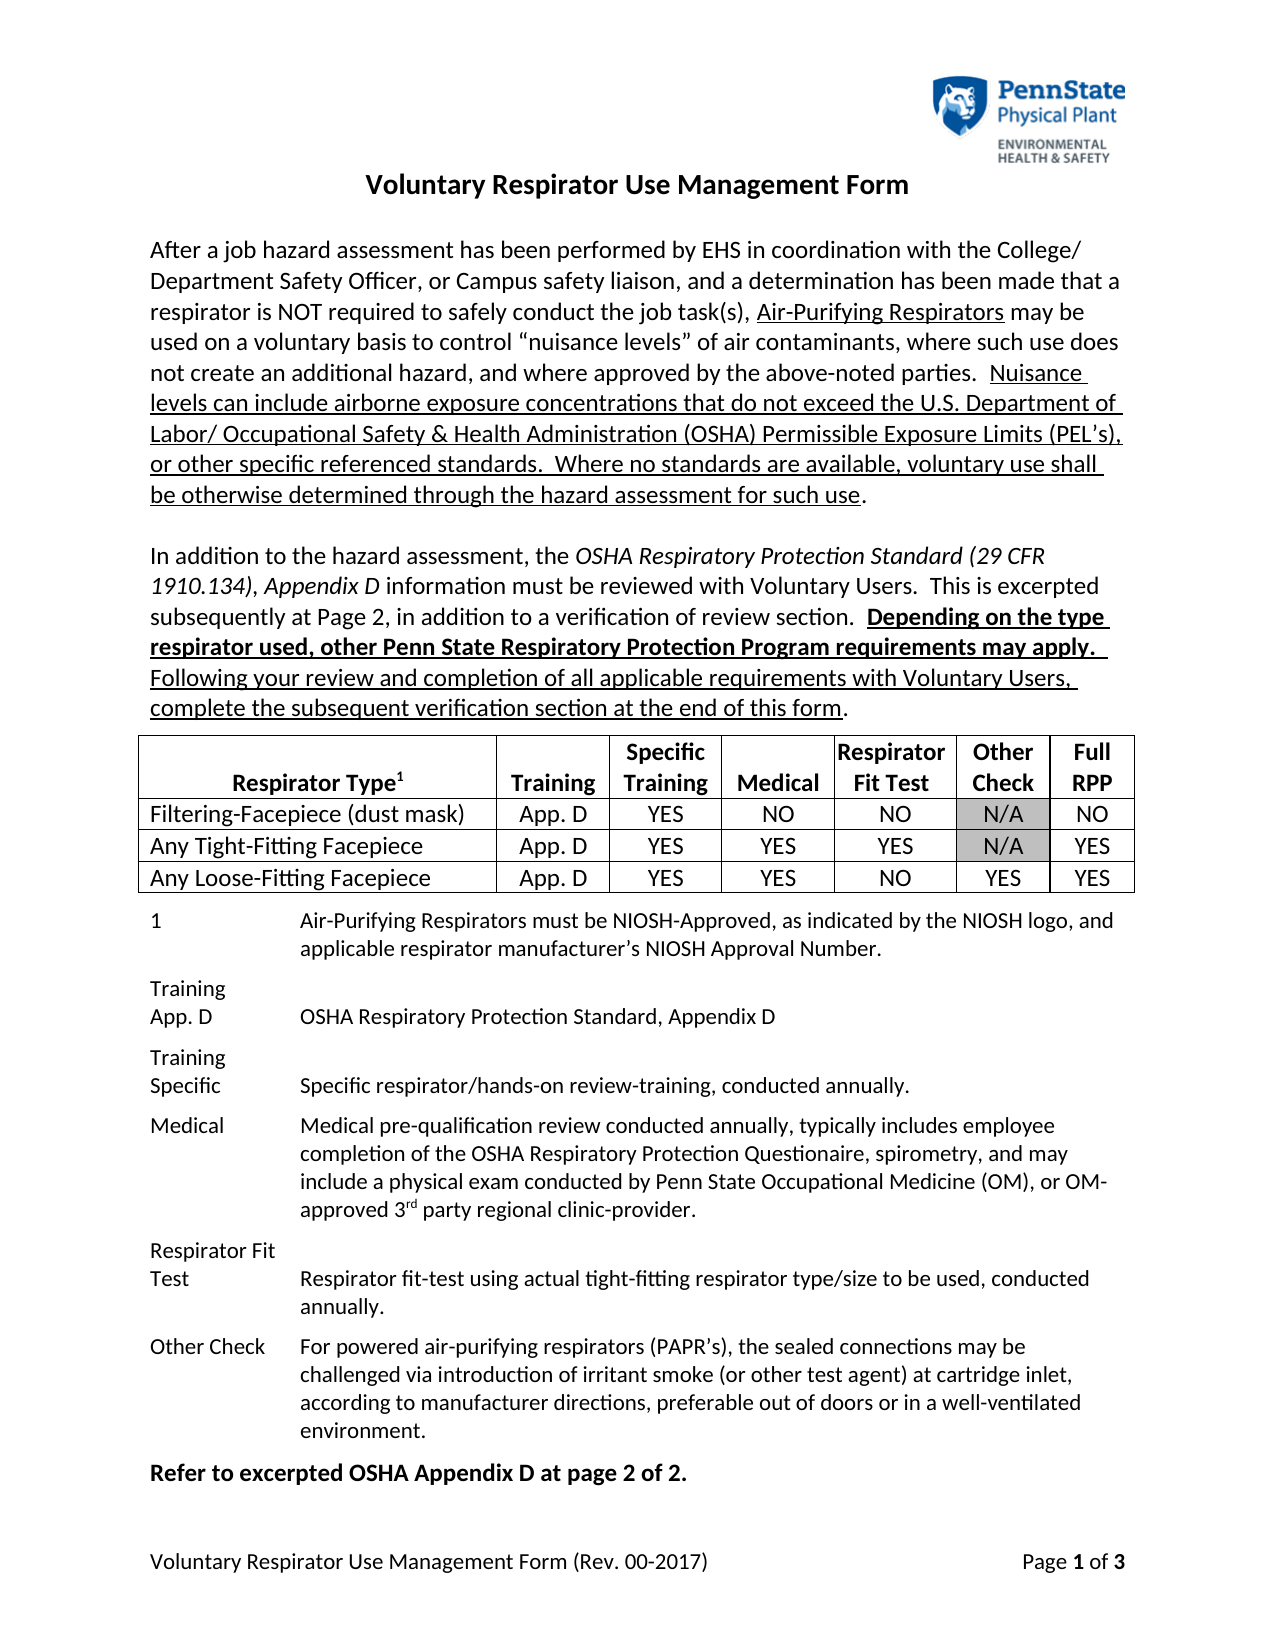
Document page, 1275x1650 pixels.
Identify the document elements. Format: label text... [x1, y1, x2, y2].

table_header SpecificTraining [610, 736, 721, 797]
table_header Respirator Fit Test [835, 736, 956, 797]
text App. D OSHA Respiratory Protection Standard, Appendix D [150, 1002, 1125, 1030]
table_cell YES [610, 799, 721, 829]
table_cell YES [610, 830, 721, 861]
table_cell YES [1051, 830, 1134, 861]
text Medical Medical pre-qualification review conducted annually, typically includes employee completion of the OSHA Respiratory Protection Questionaire, spirometry, and may include a physical exam conducted by Penn State Occupational Medicine (OM), or OM-approved 3rd party regional clinic-provider. [150, 1111, 1125, 1223]
picture [931, 75, 1125, 166]
table_header Full RPP [1051, 736, 1134, 797]
table_header Respirator Type1 [139, 736, 496, 797]
table_cell App. D [497, 799, 609, 829]
text In addition to the hazard assessment, the OSHA Respiratory Protection Standard (29 CFR 1910.134), Appendix D information must be reviewed with Voluntary Users. This is excerpted subsequently at Page 2, in addition to a verification of review section. Depending on the type respirator used, other Penn State Respiratory Protection Program requirements may apply. Following your review and completion of all applicable requirements with Voluntary Users, complete the subsequent verification section at the end of this form. [150, 540, 1125, 723]
table_header Medical [722, 736, 834, 797]
table_cell YES [1051, 862, 1134, 892]
table_cell Any Tight-Fitting Facepiece [139, 830, 496, 861]
table_cell YES [722, 862, 834, 892]
table_header Training [497, 736, 609, 797]
table_cell N/A [957, 799, 1049, 829]
table_cell NO [1051, 799, 1134, 829]
table_cell NO [835, 799, 956, 829]
table_cell YES [610, 862, 721, 892]
table_cell Filtering-Facepiece (dust mask) [139, 799, 496, 829]
text Training [150, 974, 1125, 1002]
table_cell NO [835, 862, 956, 892]
table_cell YES [957, 862, 1049, 892]
text Test Respirator fit-test using actual tight-fitting respirator type/size to be used, conducted annually. [150, 1264, 1125, 1320]
text Respirator Fit [150, 1236, 1125, 1264]
text 1 Air-Purifying Respirators must be NIOSH-Approved, as indicated by the NIOSH logo, and applicable respirator manufacturer’s NIOSH Approval Number. [150, 906, 1125, 962]
table_cell NO [722, 799, 834, 829]
text Training [150, 1043, 1125, 1071]
table_cell YES [722, 830, 834, 861]
text After a job hazard assessment has been performed by EHS in coordination with the College/ Department Safety Officer, or Campus safety liaison, and a determination has been made that a respirator is NOT required to safely conduct the job task(s), Air-Purifying Respirators may be used on a voluntary basis to control “nuisance levels” of air contaminants, where such use does not create an additional hazard, and where approved by the above-noted parties. Nuisance levels can include airborne exposure concentrations that do not exceed the U.S. Department of Labor/ Occupational Safety & Health Administration (OSHA) Permissible Exposure Limits (PEL’s), or other specific referenced standards. Where no standards are available, voluntary use shall be otherwise determined through the hazard assessment for such use. [150, 234, 1125, 509]
table_cell Any Loose-Fitting Facepiece [139, 862, 496, 892]
text Refer to excerpted OSHA Appendix D at page 2 of 2. [150, 1457, 1125, 1488]
table_header Other Check [957, 736, 1049, 797]
text Specific Specific respirator/hands-on review-training, conducted annually. [150, 1071, 1125, 1099]
table_cell App. D [497, 862, 609, 892]
table_cell N/A [957, 830, 1049, 861]
table_cell YES [835, 830, 956, 861]
table_cell App. D [497, 830, 609, 861]
text Other Check For powered air-purifying respirators (PAPR’s), the sealed connections may be challenged via introduction of irritant smoke (or other test agent) at cartridge inlet, according to manufacturer directions, preferable out of doors or in a well-ventilated environment. [150, 1332, 1125, 1444]
